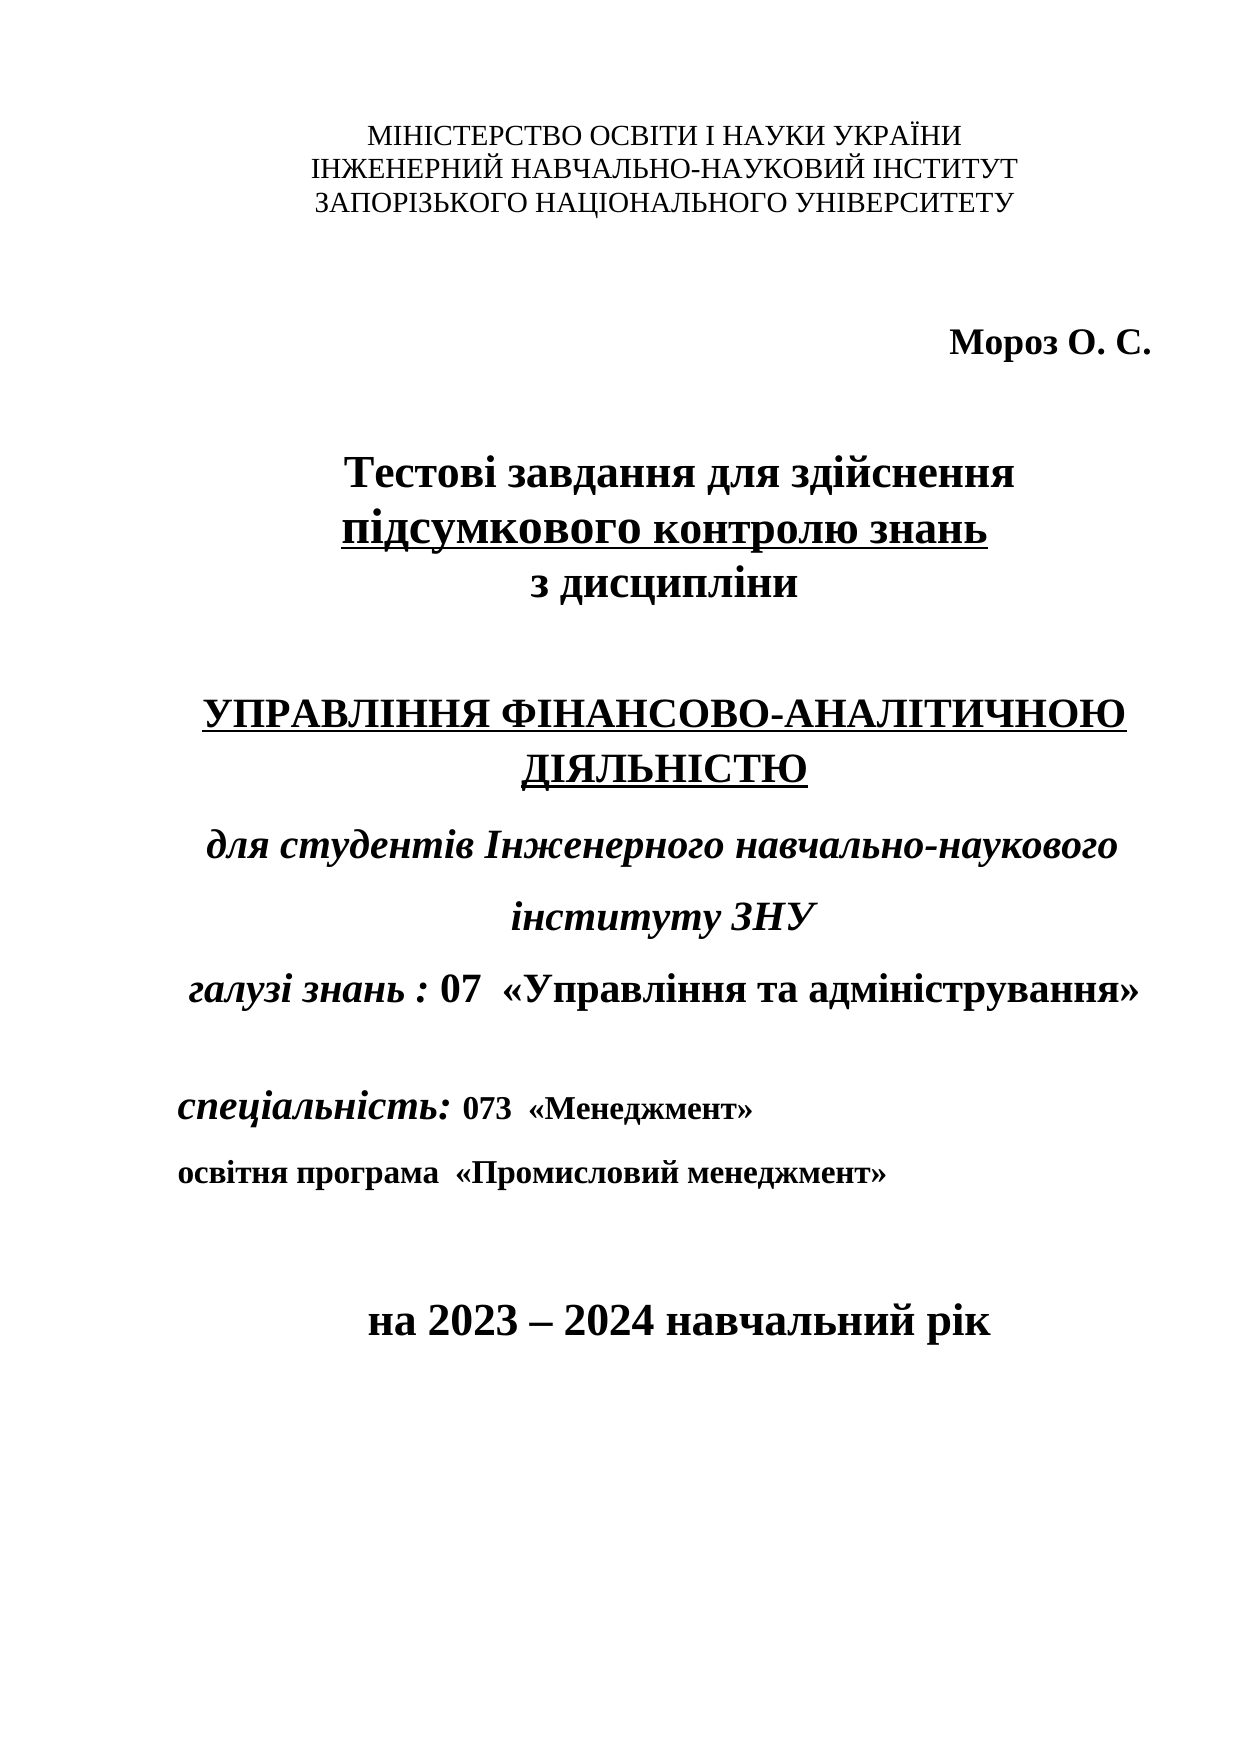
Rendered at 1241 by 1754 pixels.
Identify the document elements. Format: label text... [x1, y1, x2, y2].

text галузі знань : 07 «Управління та адміністрування» [177, 963, 1152, 1011]
text МІНІСТЕРСТВО ОСВІТИ І НАУКИ УКРАЇНИ [177, 118, 1152, 152]
text для студентів Інженерного навчально-наукового інституту ЗНУ [177, 820, 1152, 939]
text освітня програма «Промисловий менеджмент» [177, 1152, 1152, 1190]
text на 2023 – 2024 навчальний рік [177, 1292, 1152, 1345]
text Інженерний НАВЧАЛЬНО-НАУКОВИЙ інститут [177, 152, 1152, 185]
text Мороз О. С. [177, 319, 1152, 362]
text спеціальність: 073 «Менеджмент» [177, 1080, 1152, 1128]
text УПРАВЛІННЯ ФІНАНСОВО-АНАЛІТИЧНОЮ ДІЯЛЬНІСТЮ [177, 689, 1152, 792]
text з дисципліни [177, 555, 1152, 607]
text ЗАПОРІЗЬКого НАЦІОНАЛЬНого УНІВЕРСИТЕТу [177, 185, 1152, 219]
text Тестові завдання для здійснення підсумкового контролю знань [177, 444, 1152, 555]
